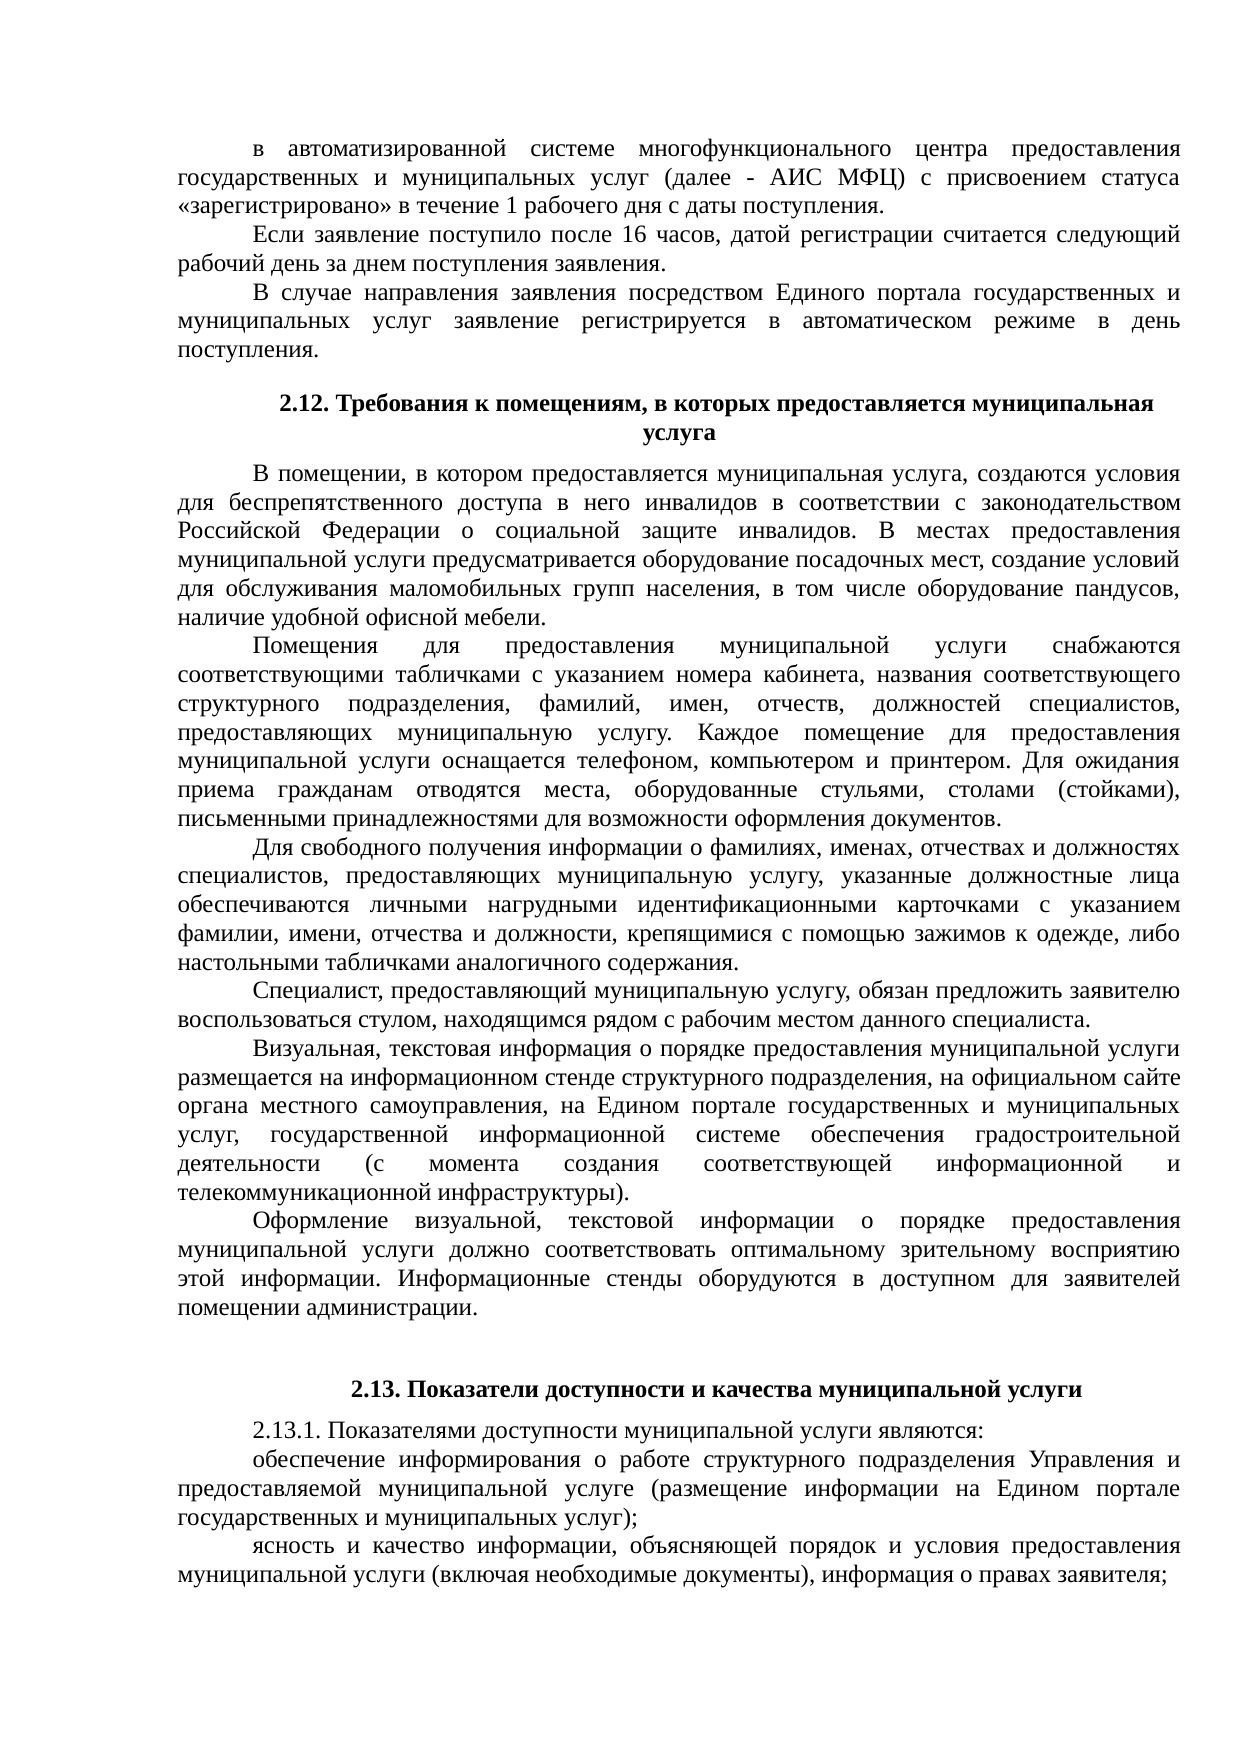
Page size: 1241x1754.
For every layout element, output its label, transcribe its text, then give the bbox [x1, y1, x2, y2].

text 2.13.1. Показателями доступности муниципальной услуги являются: [177, 1415, 1181, 1444]
text В случае направления заявления посредством Единого портала государственных и муниципальных услуг заявление регистрируется в автоматическом режиме в день поступления. [177, 277, 1181, 363]
text Специалист, предоставляющий муниципальную услугу, обязан предложить заявителю воспользоваться стулом, находящимся рядом с рабочим местом данного специалиста. [177, 975, 1181, 1033]
text 2.12. Требования к помещениям, в которых предоставляется муниципальная услуга [177, 388, 1181, 445]
text в автоматизированной системе многофункционального центра предоставления государственных и муниципальных услуг (далее - АИС МФЦ) с присвоением статуса «зарегистрировано» в течение 1 рабочего дня с даты поступления. [177, 133, 1181, 219]
text 2.13. Показатели доступности и качества муниципальной услуги [177, 1374, 1181, 1403]
text В помещении, в котором предоставляется муниципальная услуга, создаются условия для беспрепятственного доступа в него инвалидов в соответствии с законодательством Российской Федерации о социальной защите инвалидов. В местах предоставления муниципальной услуги предусматривается оборудование посадочных мест, создание условий для обслуживания маломобильных групп населения, в том числе оборудование пандусов, наличие удобной офисной мебели. [177, 458, 1181, 630]
text ясность и качество информации, объясняющей порядок и условия предоставления муниципальной услуги (включая необходимые документы), информация о правах заявителя; [177, 1530, 1181, 1588]
text Помещения для предоставления муниципальной услуги снабжаются соответствующими табличками с указанием номера кабинета, названия соответствующего структурного подразделения, фамилий, имен, отчеств, должностей специалистов, предоставляющих муниципальную услугу. Каждое помещение для предоставления муниципальной услуги оснащается телефоном, компьютером и принтером. Для ожидания приема гражданам отводятся места, оборудованные стульями, столами (стойками), письменными принадлежностями для возможности оформления документов. [177, 630, 1181, 832]
text Оформление визуальной, текстовой информации о порядке предоставления муниципальной услуги должно соответствовать оптимальному зрительному восприятию этой информации. Информационные стенды оборудуются в доступном для заявителей помещении администрации. [177, 1205, 1181, 1320]
text Если заявление поступило после 16 часов, датой регистрации считается следующий рабочий день за днем поступления заявления. [177, 219, 1181, 277]
text Для свободного получения информации о фамилиях, именах, отчествах и должностях специалистов, предоставляющих муниципальную услугу, указанные должностные лица обеспечиваются личными нагрудными идентификационными карточками с указанием фамилии, имени, отчества и должности, крепящимися с помощью зажимов к одежде, либо настольными табличками аналогичного содержания. [177, 832, 1181, 975]
text обеспечение информирования о работе структурного подразделения Управления и предоставляемой муниципальной услуге (размещение информации на Едином портале государственных и муниципальных услуг); [177, 1444, 1181, 1530]
text Визуальная, текстовая информация о порядке предоставления муниципальной услуги размещается на информационном стенде структурного подразделения, на официальном сайте органа местного самоуправления, на Едином портале государственных и муниципальных услуг, государственной информационной системе обеспечения градостроительной деятельности (с момента создания соответствующей информационной и телекоммуникационной инфраструктуры). [177, 1033, 1181, 1205]
